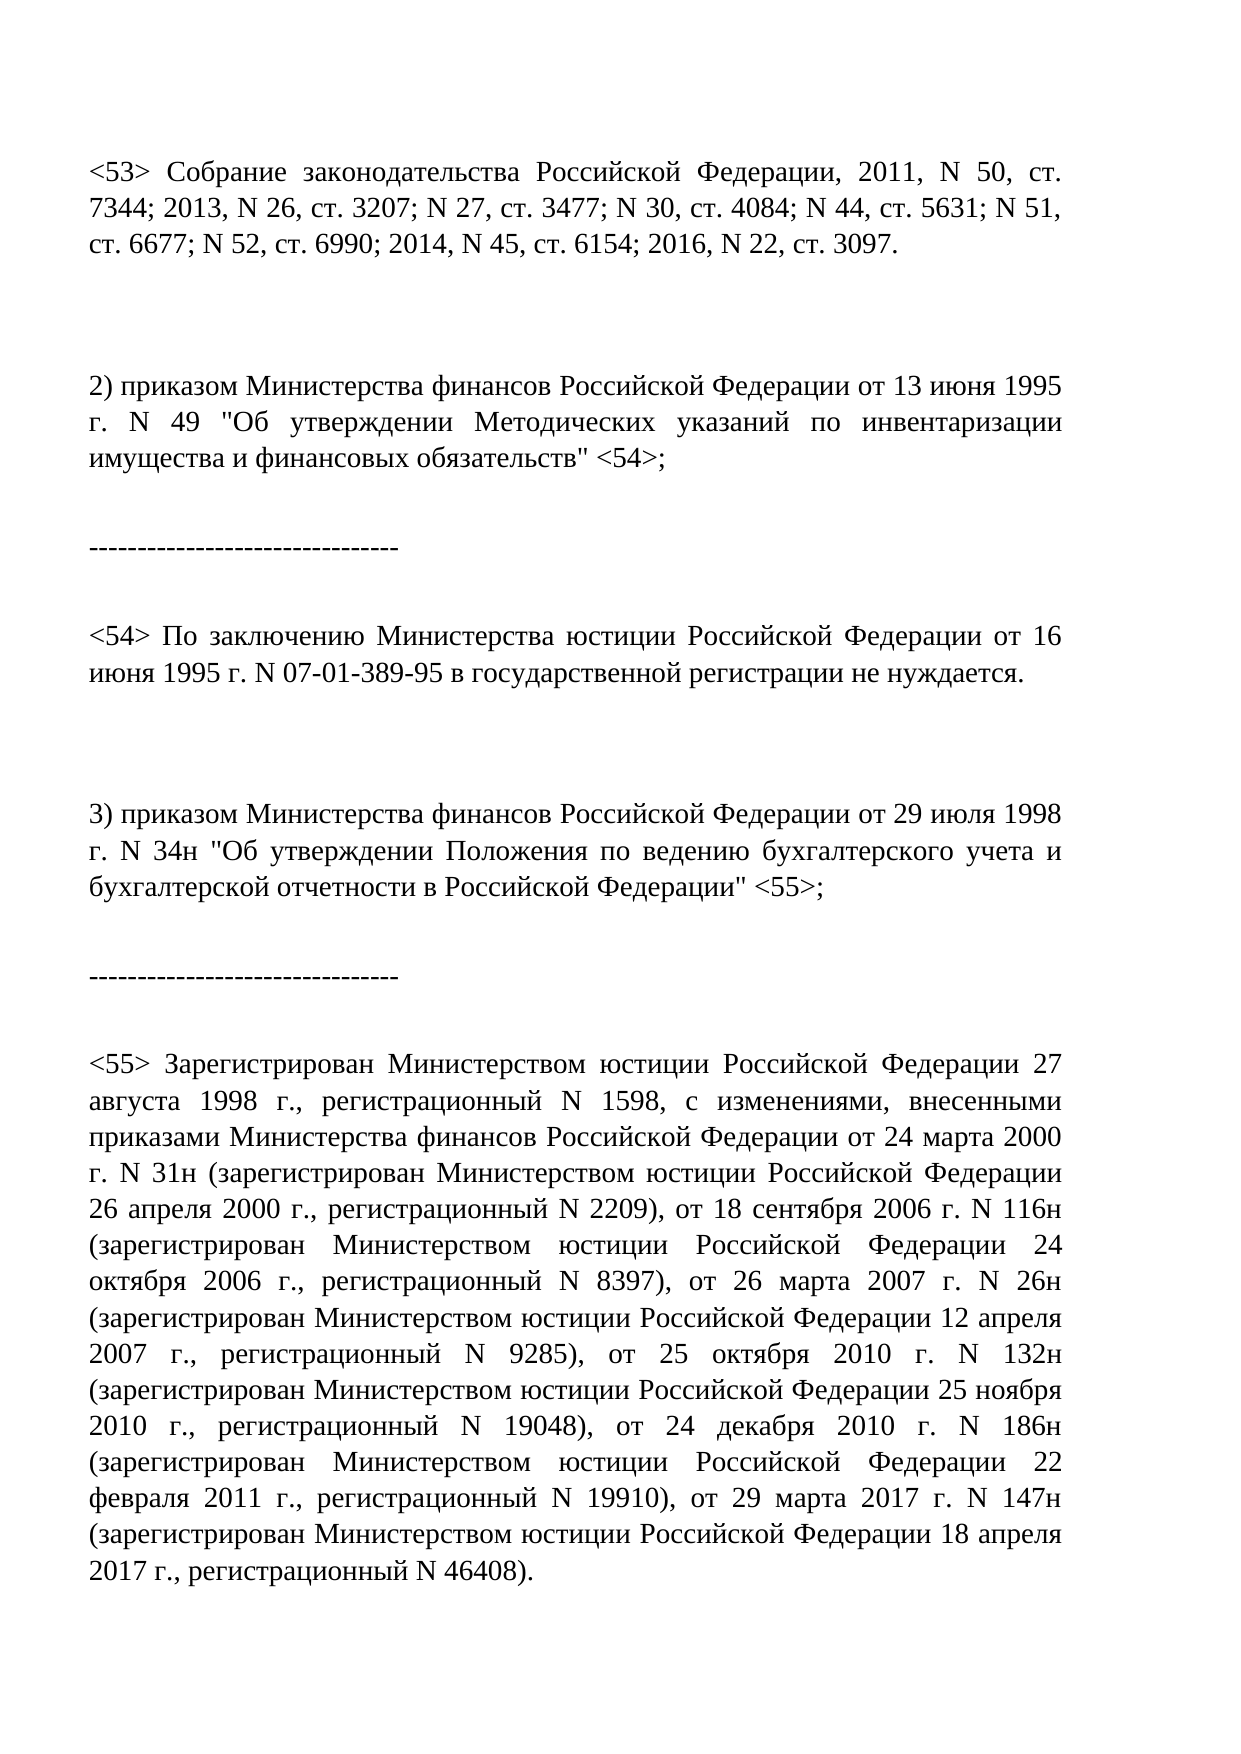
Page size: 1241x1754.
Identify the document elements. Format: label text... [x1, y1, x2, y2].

text -------------------------------- [88, 922, 1063, 991]
text 2) приказом Министерства финансов Российской Федерации от 13 июня 1995 г. N 49 "Об утверждении Методических указаний по инвентаризации имущества и финансовых обязательств" <54>; [88, 332, 1063, 474]
text <55> Зарегистрирован Министерством юстиции Российской Федерации 27 августа 1998 г., регистрационный N 1598, с изменениями, внесенными приказами Министерства финансов Российской Федерации от 24 марта 2000 г. N 31н (зарегистрирован Министерством юстиции Российской Федерации 26 апреля 2000 г., регистрационный N 2209), от 18 сентября 2006 г. N 116н (зарегистрирован Министерством юстиции Российской Федерации 24 октября 2006 г., регистрационный N 8397), от 26 марта 2007 г. N 26н (зарегистрирован Министерством юстиции Российской Федерации 12 апреля 2007 г., регистрационный N 9285), от 25 октября 2010 г. N 132н (зарегистрирован Министерством юстиции Российской Федерации 25 ноября 2010 г., регистрационный N 19048), от 24 декабря 2010 г. N 186н (зарегистрирован Министерством юстиции Российской Федерации 22 февраля 2011 г., регистрационный N 19910), от 29 марта 2017 г. N 147н (зарегистрирован Министерством юстиции Российской Федерации 18 апреля 2017 г., регистрационный N 46408). [88, 1011, 1063, 1586]
text <53> Собрание законодательства Российской Федерации, 2011, N 50, ст. 7344; 2013, N 26, ст. 3207; N 27, ст. 3477; N 30, ст. 4084; N 44, ст. 5631; N 51, ст. 6677; N 52, ст. 6990; 2014, N 45, ст. 6154; 2016, N 22, ст. 3097. [88, 118, 1063, 260]
text 3) приказом Министерства финансов Российской Федерации от 29 июля 1998 г. N 34н "Об утверждении Положения по ведению бухгалтерского учета и бухгалтерской отчетности в Российской Федерации" <55>; [88, 760, 1063, 902]
text <54> По заключению Министерства юстиции Российской Федерации от 16 июня 1995 г. N 07-01-389-95 в государственной регистрации не нуждается. [88, 582, 1063, 688]
text -------------------------------- [88, 493, 1063, 563]
